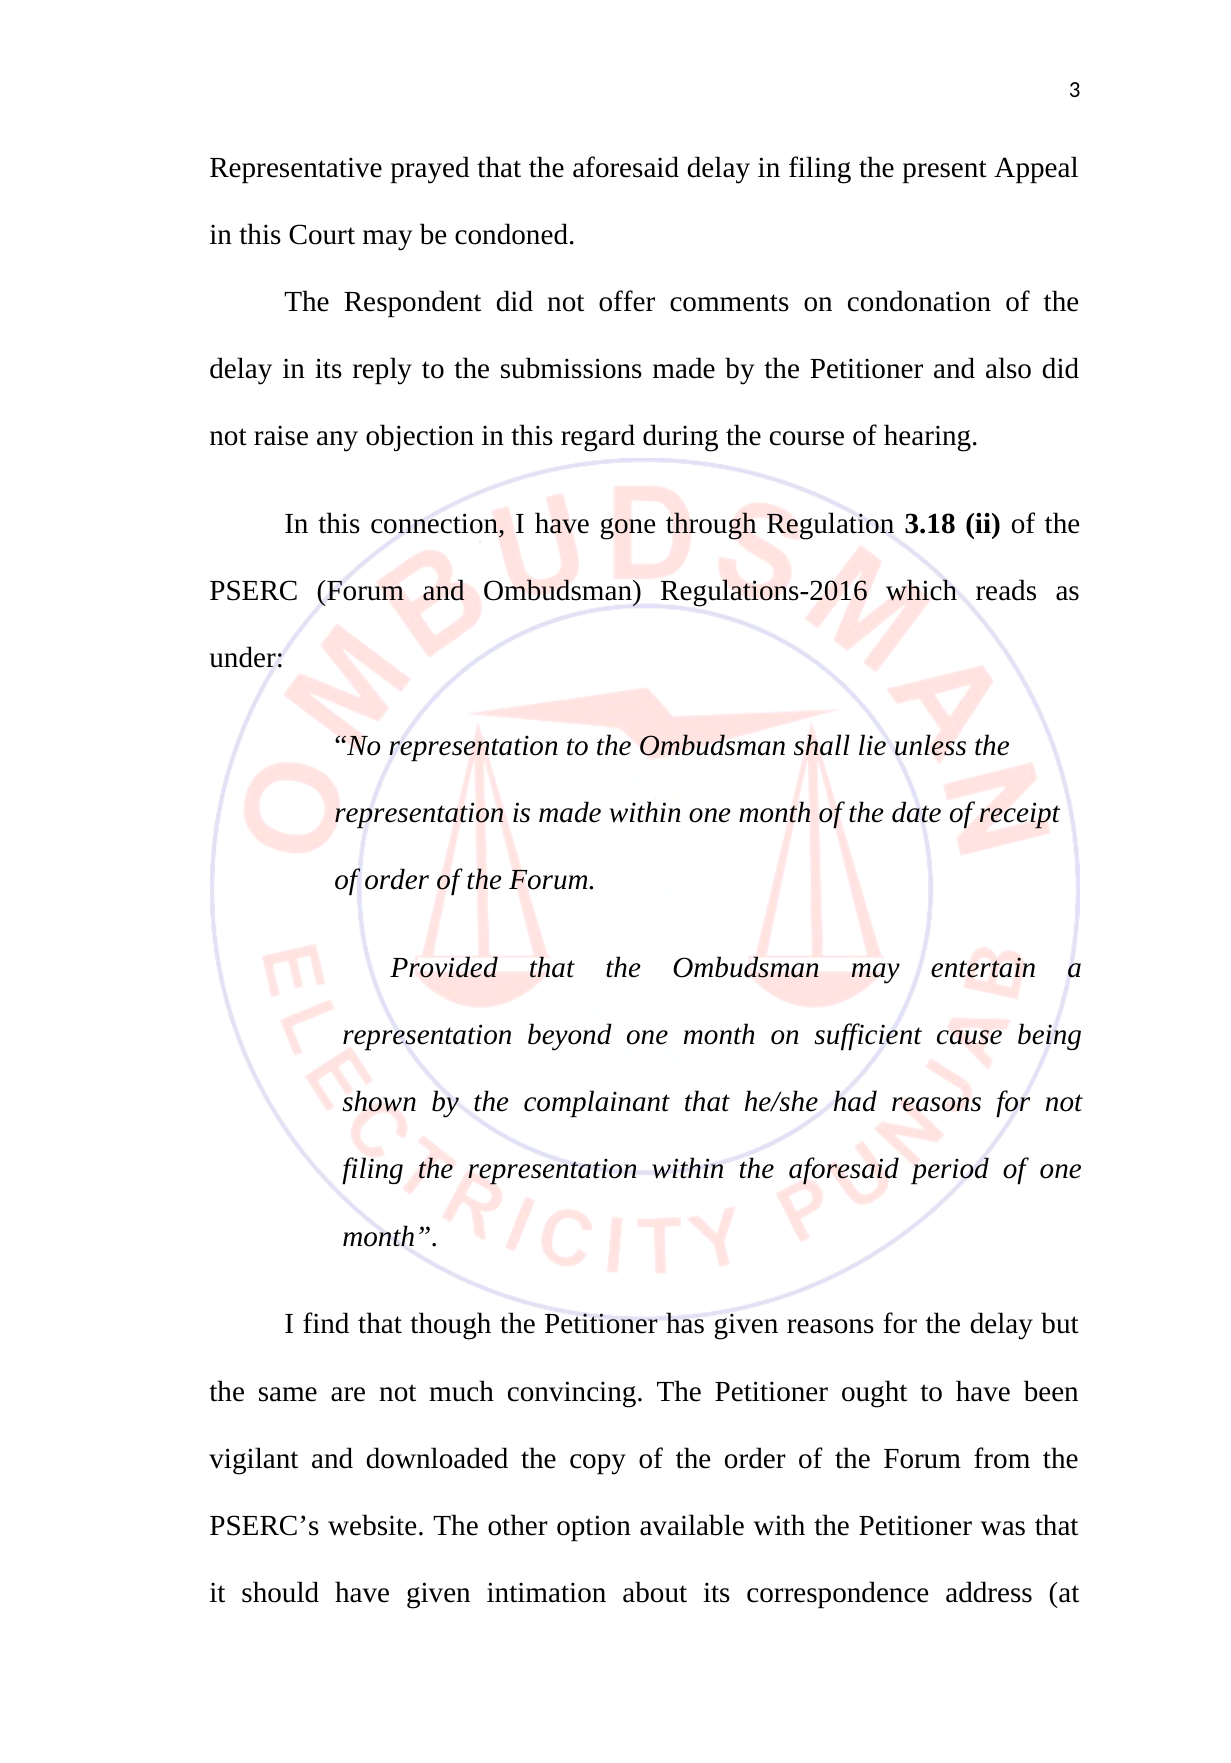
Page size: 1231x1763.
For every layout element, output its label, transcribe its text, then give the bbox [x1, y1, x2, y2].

text Provided that the Ombudsman may entertain a representation beyond one month on sufficient cause being shown by the complainant that he/she had reasons for not filing the representation within the aforesaid period of one month”. [342, 950, 1083, 1252]
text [208, 1307, 1080, 1608]
text The Respondent did not offer comments on condonation of the delay in its reply to the submissions made by the Petitioner and also did not raise any objection in this regard during the course of hearing. [208, 284, 1080, 452]
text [209, 150, 1080, 251]
text In this connection, I have gone through Regulation 3.18 (ii) of the PSERC (Forum and Ombudsman) Regulations-2016 which reads as under: [209, 506, 1080, 674]
text “No representation to the Ombudsman shall lie unless the representation is made within one month of the date of receipt of order of the Forum. [334, 728, 1083, 896]
